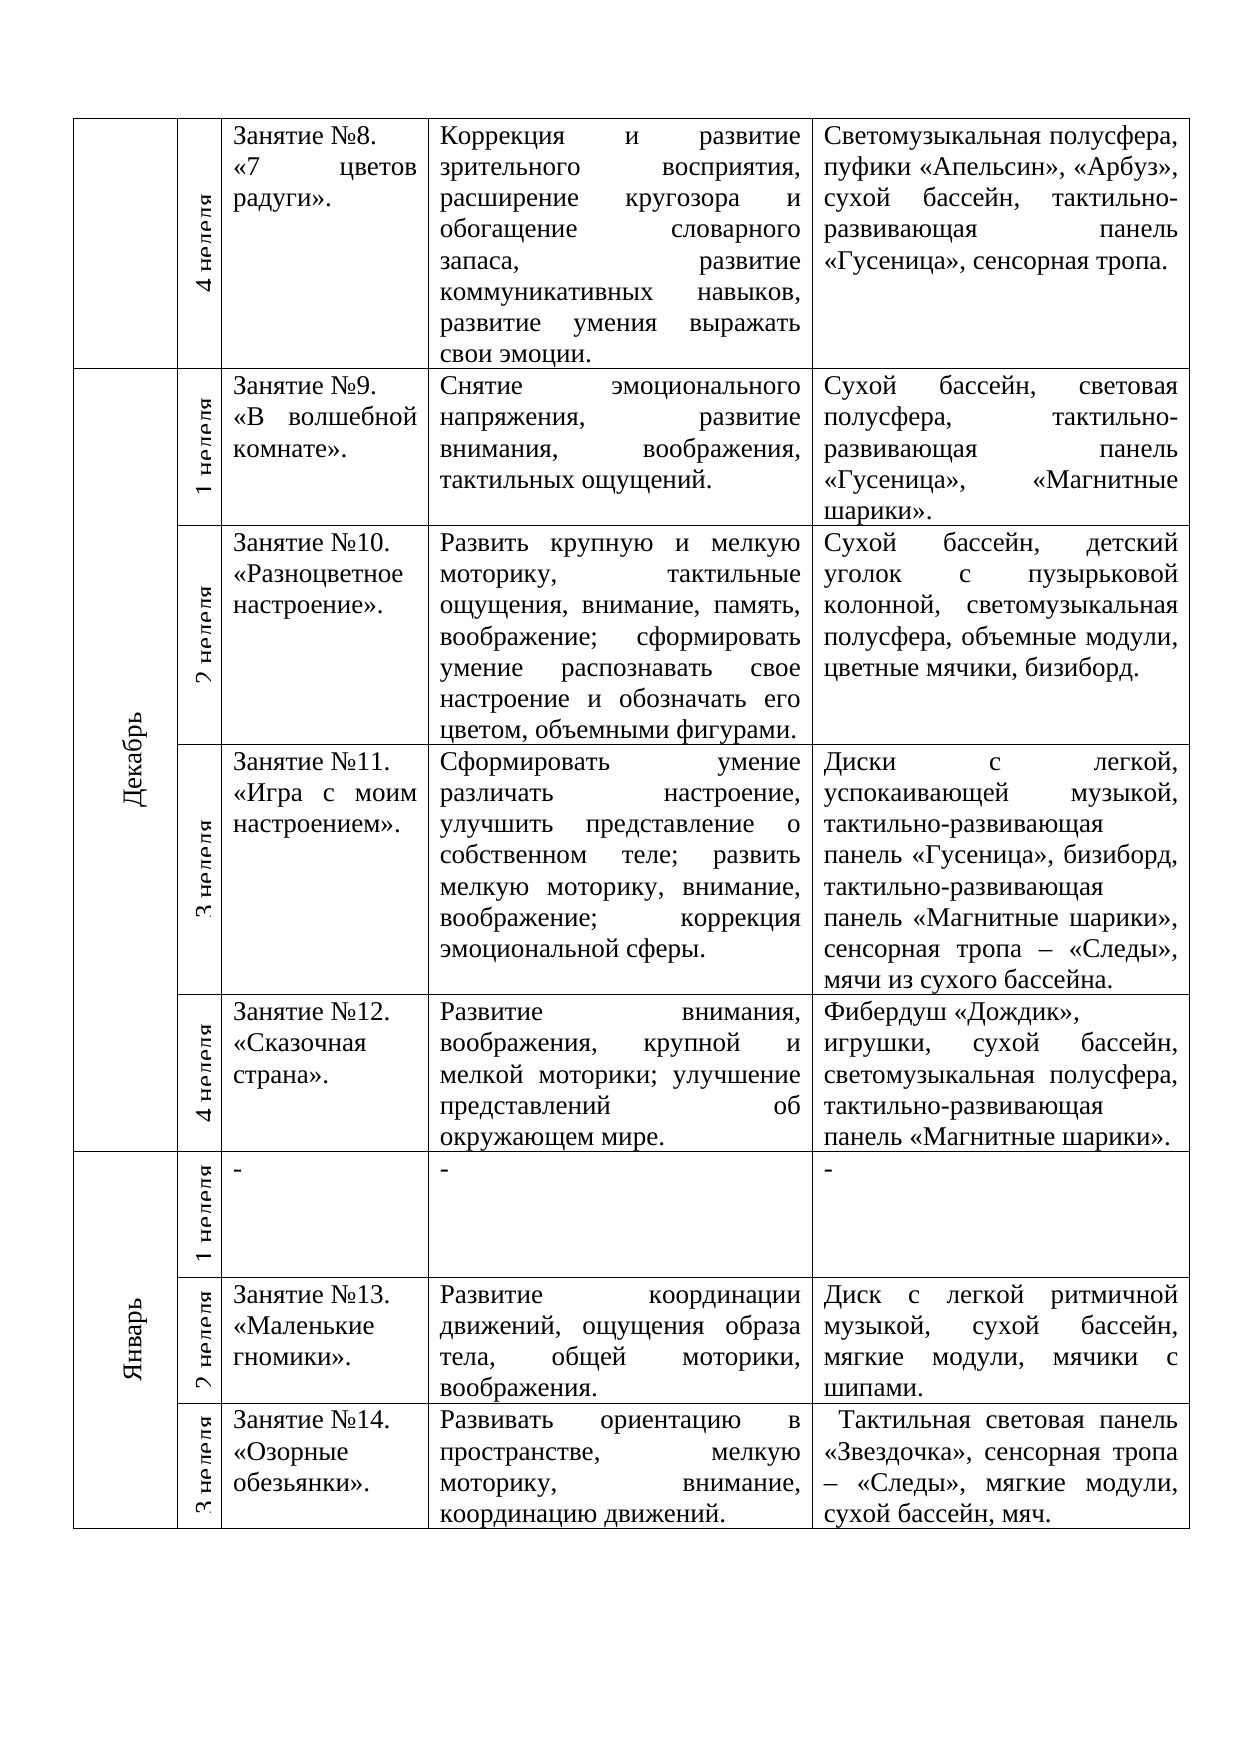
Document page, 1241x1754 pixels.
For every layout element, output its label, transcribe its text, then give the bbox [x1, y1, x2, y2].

table_cell Снятие эмоционального напряжения, развитие внимания, воображения, тактильных ощущений. [429, 369, 812, 525]
table_cell Коррекция и развитие зрительного восприятия, расширение кругозора и обогащение словарного запаса, развитие коммуникативных навыков, развитие умения выражать свои эмоции. [429, 119, 812, 368]
table_cell 2 неделя [178, 1278, 221, 1402]
table_cell Декабрь [74, 369, 177, 1151]
table_cell Фибердуш «Дождик», игрушки, сухой бассейн, светомузыкальная полусфера, тактильно-развивающая панель «Магнитные шарики». [813, 995, 1189, 1151]
table_cell Занятие №11. «Игра с моим настроением». [222, 745, 428, 994]
table_cell Тактильная световая панель «Звездочка», сенсорная тропа – «Следы», мягкие модули, сухой бассейн, мяч. [813, 1404, 1189, 1528]
table_cell Диск с легкой ритмичной музыкой, сухой бассейн, мягкие модули, мячики с шипами. [813, 1278, 1189, 1402]
table_cell 3 неделя [178, 745, 221, 994]
table_cell Диски с легкой, успокаивающей музыкой, тактильно-развивающая панель «Гусеница», бизиборд, тактильно-развивающая панель «Магнитные шарики», сенсорная тропа – «Следы», мячи из сухого бассейна. [813, 745, 1189, 994]
table_cell Развитие координации движений, ощущения образа тела, общей моторики, воображения. [429, 1278, 812, 1402]
table_cell 2 неделя [178, 526, 221, 744]
table_cell Занятие №12. «Сказочная страна». [222, 995, 428, 1151]
table_cell - [813, 1152, 1189, 1277]
table_cell - [429, 1152, 812, 1277]
table_cell Занятие №9. «В волшебной комнате». [222, 369, 428, 525]
table_cell Сухой бассейн, световая полусфера, тактильно-развивающая панель «Гусеница», «Магнитные шарики». [813, 369, 1189, 525]
table_cell 4 неделя [178, 995, 221, 1151]
table_cell Январь [74, 1152, 177, 1528]
table_cell Светомузыкальная полусфера, пуфики «Апельсин», «Арбуз», сухой бассейн, тактильно-развивающая панель «Гусеница», сенсорная тропа. [813, 119, 1189, 368]
table_cell Занятие №14. «Озорные обезьянки». [222, 1404, 428, 1528]
table_cell Развивать ориентацию в пространстве, мелкую моторику, внимание, координацию движений. [429, 1404, 812, 1528]
table_cell Занятие №13. «Маленькие гномики». [222, 1278, 428, 1402]
table_cell Сформировать умение различать настроение, улучшить представление о собственном теле; развить мелкую моторику, внимание, воображение; коррекция эмоциональной сферы. [429, 745, 812, 994]
table_cell 1 неделя [178, 1152, 221, 1277]
table_cell - [222, 1152, 428, 1277]
table_cell 1 неделя [178, 369, 221, 525]
table_cell Развитие внимания, воображения, крупной и мелкой моторики; улучшение представлений об окружающем мире. [429, 995, 812, 1151]
table_cell Развить крупную и мелкую моторику, тактильные ощущения, внимание, память, воображение; сформировать умение распознавать свое настроение и обозначать его цветом, объемными фигурами. [429, 526, 812, 744]
table_cell Занятие №10. «Разноцветное настроение». [222, 526, 428, 744]
table_cell Занятие №8. «7 цветов радуги». [222, 119, 428, 368]
table_cell 4 неделя [178, 119, 221, 368]
table_cell Сухой бассейн, детский уголок с пузырьковой колонной, светомузыкальная полусфера, объемные модули, цветные мячики, бизиборд. [813, 526, 1189, 744]
table_cell 3 неделя [178, 1404, 221, 1528]
